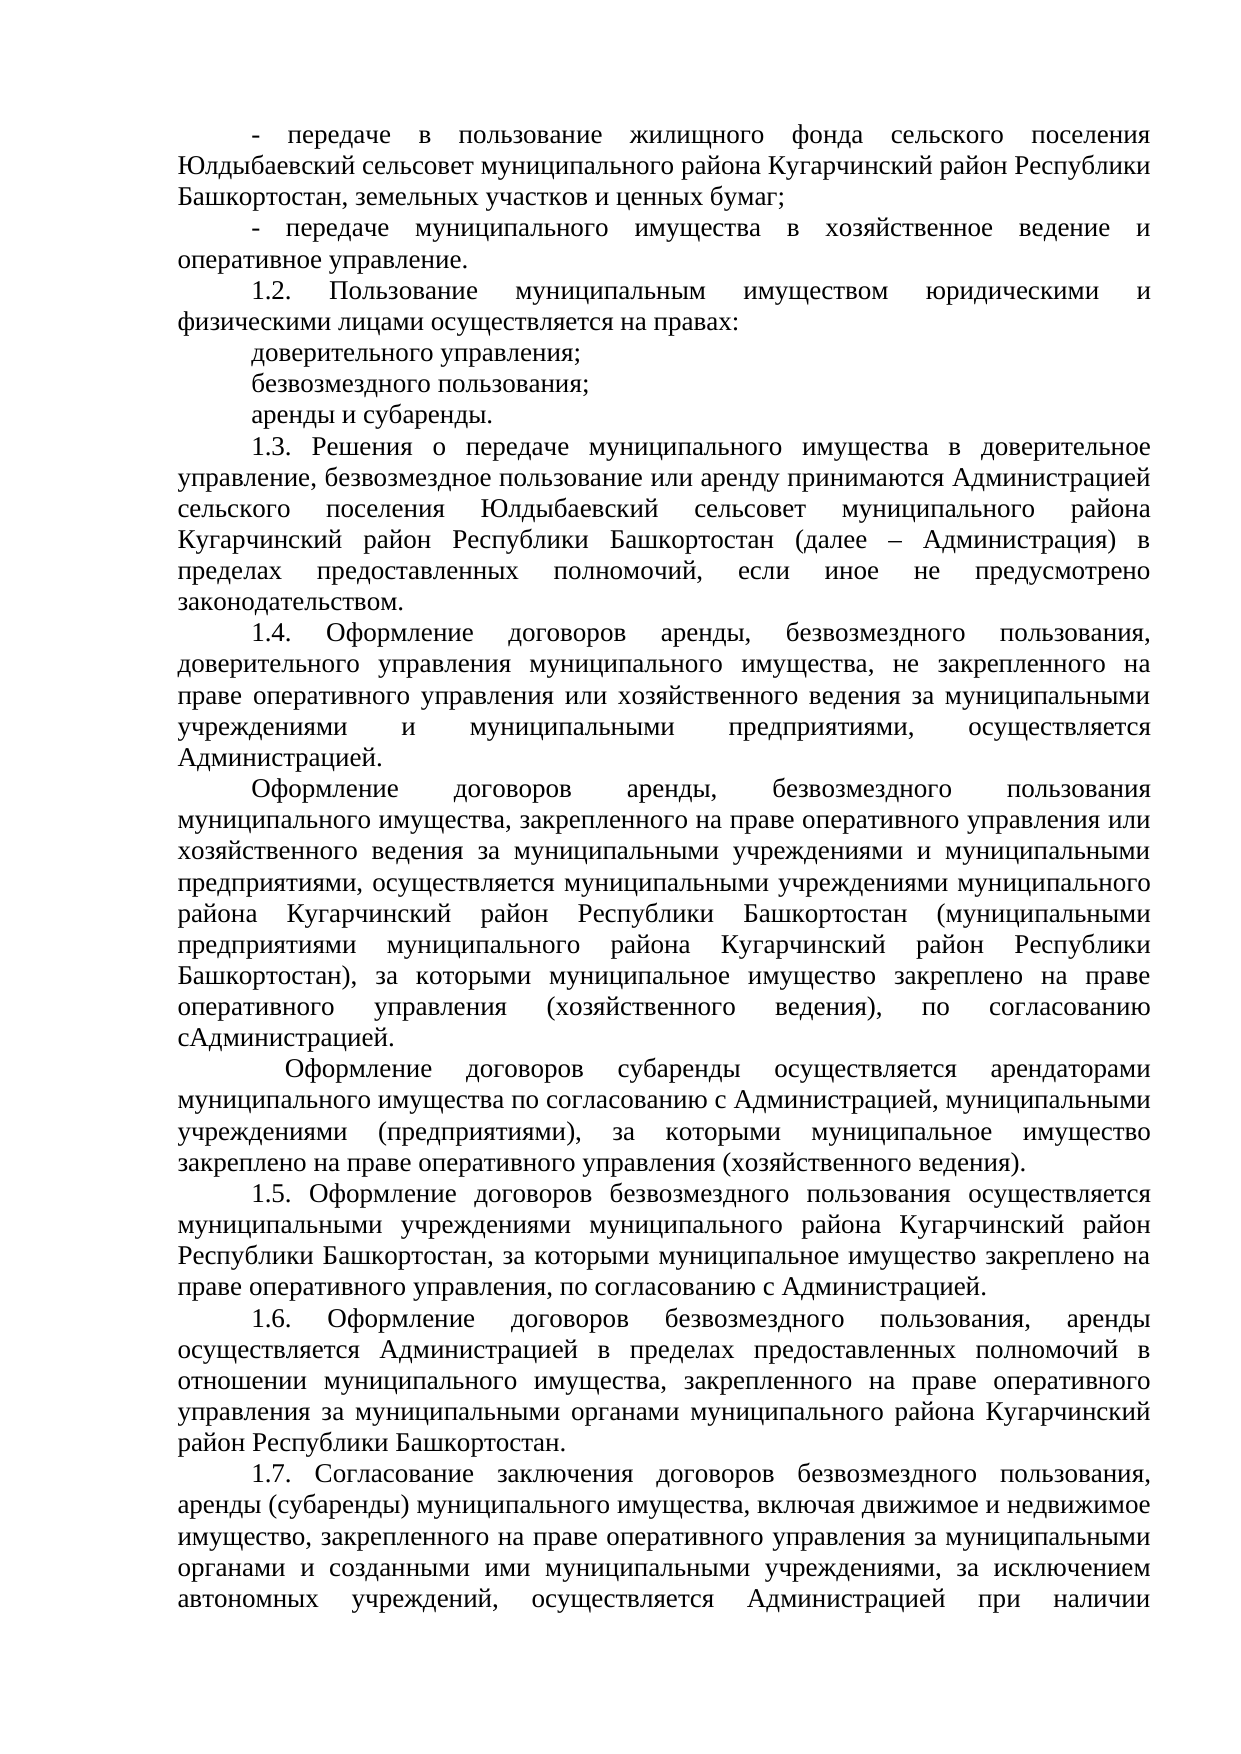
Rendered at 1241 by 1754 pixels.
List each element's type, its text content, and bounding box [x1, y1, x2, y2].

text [177, 1457, 1152, 1613]
text 1.2. Пользование муниципальным имуществом юридическими и физическими лицами осуществляется на правах: [177, 274, 1152, 336]
text аренды и субаренды. [177, 398, 1152, 429]
text - передаче в пользование жилищного фонда сельского поселения Юлдыбаевский сельсовет муниципального района Кугарчинский район Республики Башкортостан, земельных участков и ценных бумаг; [177, 118, 1152, 212]
text Оформление договоров субаренды осуществляется арендаторами муниципального имущества по согласованию с Администрацией, муниципальными учреждениями (предприятиями), за которыми муниципальное имущество закреплено на праве оперативного управления (хозяйственного ведения). [177, 1052, 1152, 1177]
text - передаче муниципального имущества в хозяйственное ведение и оперативное управление. [177, 212, 1152, 274]
text Оформление договоров аренды, безвозмездного пользования муниципального имущества, закрепленного на праве оперативного управления или хозяйственного ведения за муниципальными учреждениями и муниципальными предприятиями, осуществляется муниципальными учреждениями муниципального района Кугарчинский район Республики Башкортостан (муниципальными предприятиями муниципального района Кугарчинский район Республики Башкортостан), за которыми муниципальное имущество закреплено на праве оперативного управления (хозяйственного ведения), по согласованию сАдминистрацией. [177, 772, 1152, 1052]
text 1.5. Оформление договоров безвозмездного пользования осуществляется муниципальными учреждениями муниципального района Кугарчинский район Республики Башкортостан, за которыми муниципальное имущество закреплено на праве оперативного управления, по согласованию с Администрацией. [177, 1177, 1152, 1302]
text 1.3. Решения о передаче муниципального имущества в доверительное управление, безвозмездное пользование или аренду принимаются Администрацией сельского поселения Юлдыбаевский сельсовет муниципального района Кугарчинский район Республики Башкортостан (далее – Администрация) в пределах предоставленных полномочий, если иное не предусмотрено законодательством. [177, 429, 1152, 616]
text доверительного управления; [177, 336, 1152, 367]
text безвозмездного пользования; [177, 367, 1152, 398]
text 1.4. Оформление договоров аренды, безвозмездного пользования, доверительного управления муниципального имущества, не закрепленного на праве оперативного управления или хозяйственного ведения за муниципальными учреждениями и муниципальными предприятиями, осуществляется Администрацией. [177, 616, 1152, 772]
text 1.6. Оформление договоров безвозмездного пользования, аренды осуществляется Администрацией в пределах предоставленных полномочий в отношении муниципального имущества, закрепленного на праве оперативного управления за муниципальными органами муниципального района Кугарчинский район Республики Башкортостан. [177, 1302, 1152, 1457]
